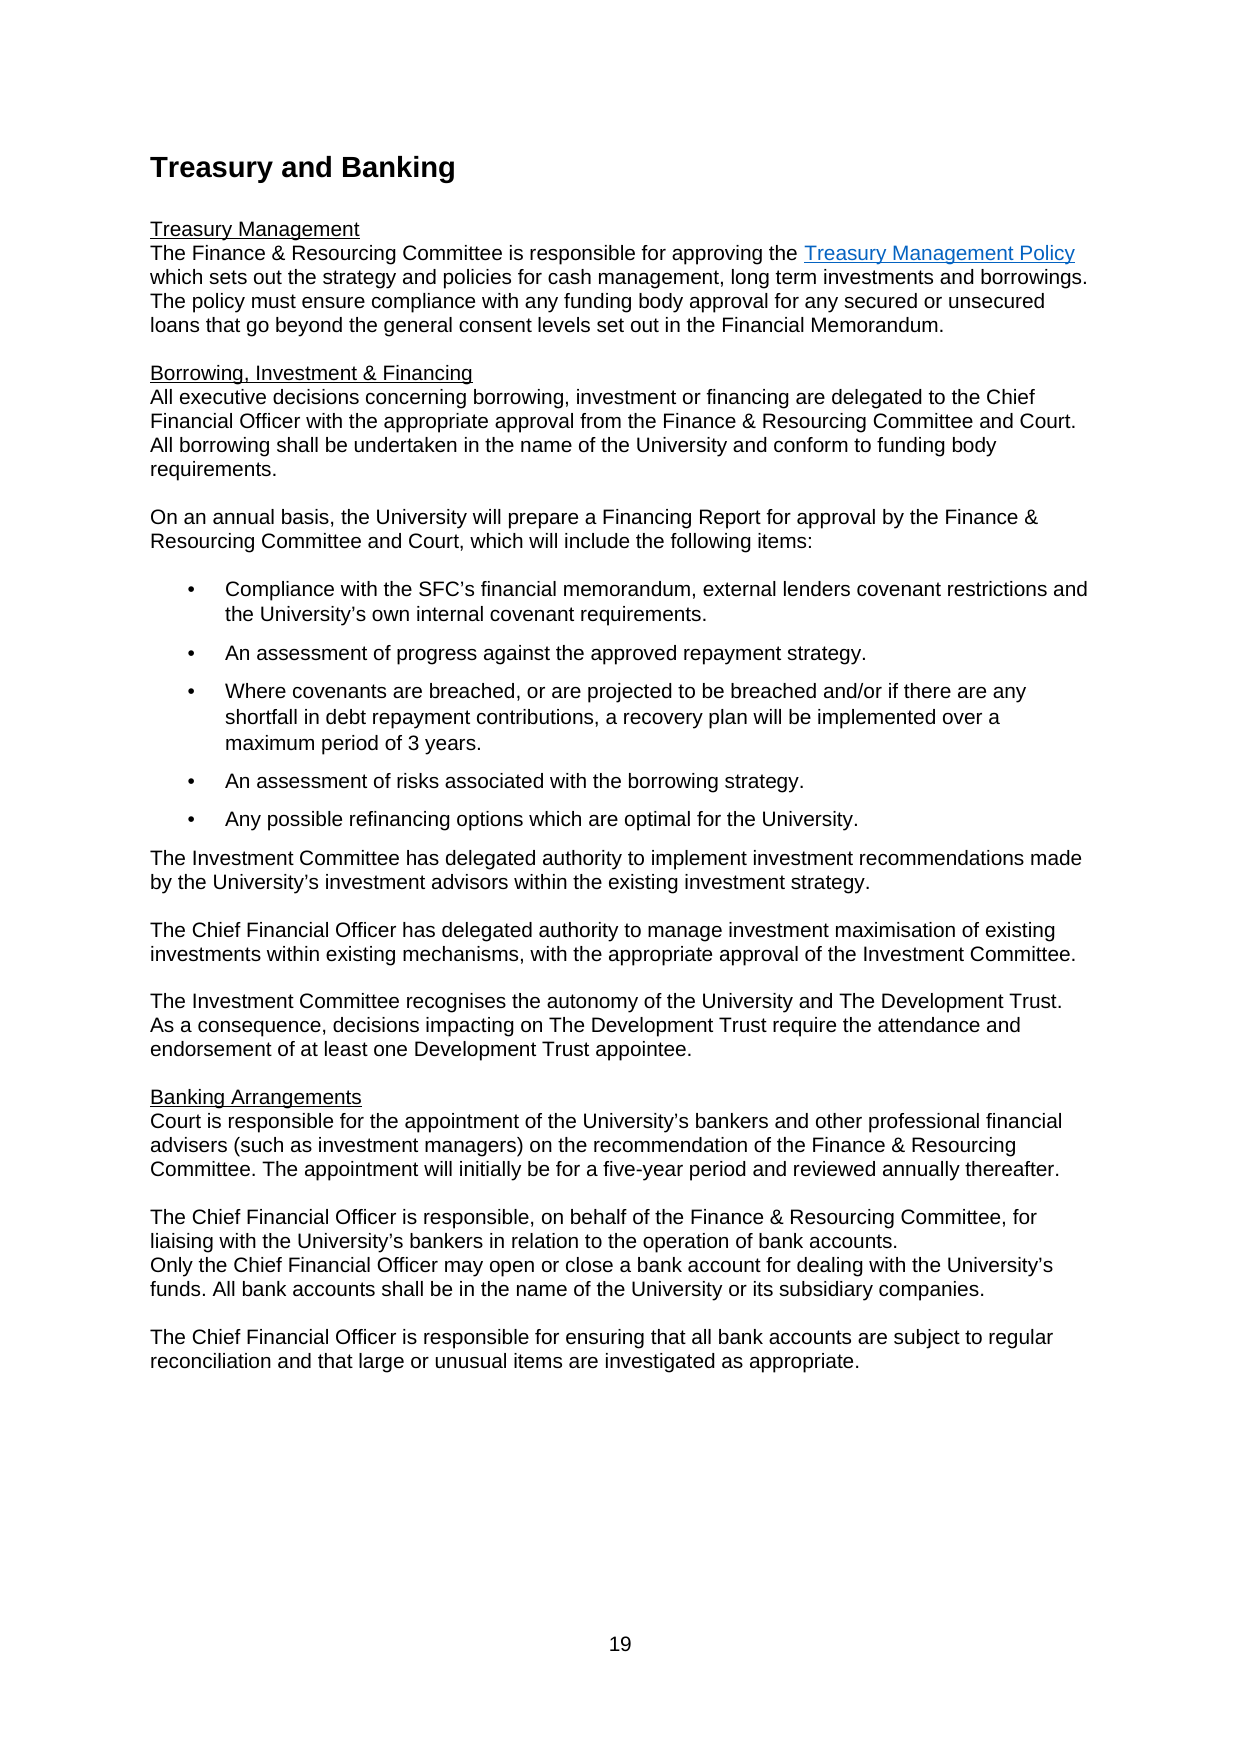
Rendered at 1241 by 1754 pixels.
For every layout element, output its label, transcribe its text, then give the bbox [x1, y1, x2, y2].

text The Finance & Resourcing Committee is responsible for approving the Treasury Management Policy which sets out the strategy and policies for cash management, long term investments and borrowings. The policy must ensure compliance with any funding body approval for any secured or unsecured loans that go beyond the general consent levels set out in the Financial Memorandum. [150, 241, 1090, 337]
text Court is responsible for the appointment of the University’s bankers and other professional financial advisers (such as investment managers) on the recommendation of the Finance & Resourcing Committee. The appointment will initially be for a five-year period and reviewed annually thereafter. [150, 1109, 1090, 1181]
text The Chief Financial Officer is responsible, on behalf of the Finance & Resourcing Committee, for liaising with the University’s bankers in relation to the operation of bank accounts. Only the Chief Financial Officer may open or close a bank account for dealing with the University’s funds. All bank accounts shall be in the name of the University or its subsidiary companies. [150, 1205, 1090, 1301]
subtitle Borrowing, Investment & Financing [150, 361, 1090, 385]
text The Chief Financial Officer has delegated authority to manage investment maximisation of existing investments within existing mechanisms, with the appropriate approval of the Investment Committee. [150, 917, 1090, 965]
text The Investment Committee has delegated authority to implement investment recommendations made by the University’s investment advisors within the existing investment strategy. [150, 846, 1090, 893]
text The Investment Committee recognises the autonomy of the University and The Development Trust. As a consequence, decisions impacting on The Development Trust require the attendance and endorsement of at least one Development Trust appointee. [150, 989, 1090, 1061]
subtitle Banking Arrangements [150, 1085, 1090, 1109]
list An assessment of progress against the approved repayment strategy. [187, 641, 1090, 664]
text All executive decisions concerning borrowing, investment or financing are delegated to the Chief Financial Officer with the appropriate approval from the Finance & Resourcing Committee and Court. All borrowing shall be undertaken in the name of the University and conform to funding body requirements. [150, 385, 1090, 481]
list Any possible refinancing options which are optimal for the University. [187, 807, 1090, 831]
subtitle Treasury and Banking [150, 150, 1090, 183]
text The Chief Financial Officer is responsible for ensuring that all bank accounts are subject to regular reconciliation and that large or unusual items are investigated as appropriate. [150, 1325, 1090, 1373]
list Where covenants are breached, or are projected to be breached and/or if there are any shortfall in debt repayment contributions, a recovery plan will be implemented over a maximum period of 3 years. [187, 679, 1090, 754]
subtitle Treasury Management [150, 217, 1090, 241]
text On an annual basis, the University will prepare a Financing Report for approval by the Finance & Resourcing Committee and Court, which will include the following items: [150, 504, 1090, 552]
list Compliance with the SFC’s financial memorandum, external lenders covenant restrictions and the University’s own internal covenant requirements. [187, 576, 1090, 626]
list An assessment of risks associated with the borrowing strategy. [187, 769, 1090, 793]
